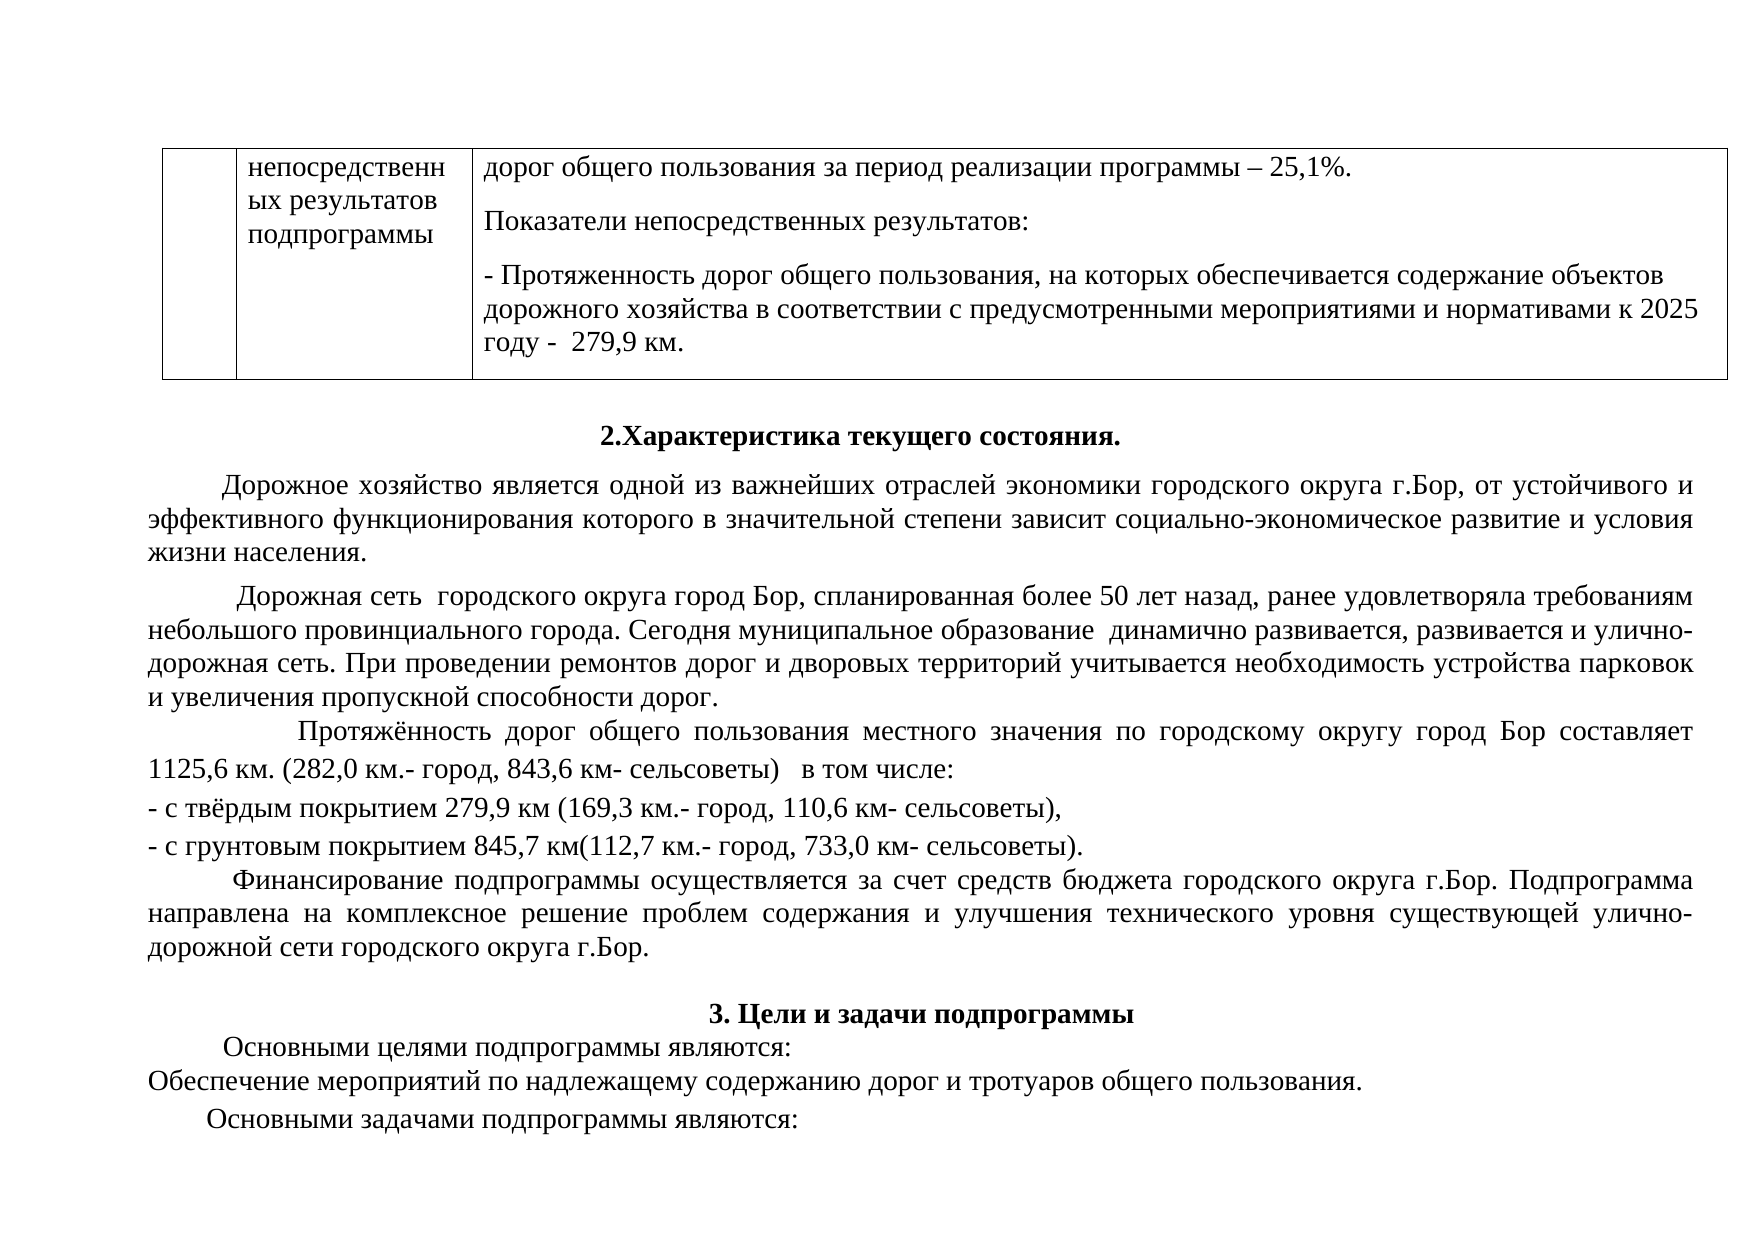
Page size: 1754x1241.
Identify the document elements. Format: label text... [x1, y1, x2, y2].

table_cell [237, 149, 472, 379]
text 2.Характеристика текущего состояния. [148, 418, 1695, 452]
text 3. Цели и задачи подпрограммы [148, 996, 1695, 1029]
text - с твёрдым покрытием (.- город, 110,6 км- сельсоветы), [148, 790, 1695, 823]
text - с грунтовым покрытием (.- город, 733,0 км- сельсоветы). [148, 828, 1695, 862]
text Финансирование подпрограммы осуществляется за счет средств бюджета городского округа г.Бор. Подпрограмма направлена на комплексное решение проблем содержания и улучшения технического уровня существующей улично-дорожной сети городского округа г.Бор. [148, 862, 1695, 962]
text Основными задачами подпрограммы являются: [148, 1102, 1695, 1135]
text Дорожное хозяйство является одной из важнейших отраслей экономики городского округа г.Бор, от устойчивого и эффективного функционирования которого в значительной степени зависит социально-экономическое развитие и условия жизни населения. [148, 467, 1695, 568]
text Дорожная сеть городского округа город Бор, спланированная более 50 лет назад, ранее удовлетворяла требованиям небольшого провинциального города. Сегодня муниципальное образование динамично развивается, развивается и улично-дорожная сеть. При проведении ремонтов дорог и дворовых территорий учитывается необходимость устройства парковок и увеличения пропускной способности дорог. [148, 578, 1695, 713]
text Обеспечение мероприятий по надлежащему содержанию дорог и тротуаров общего пользования. [148, 1063, 1695, 1097]
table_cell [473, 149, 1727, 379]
text Протяжённость дорог общего пользования местного значения по городскому округу город Бор составляет . (.- город, 843,6 км- сельсоветы) в том числе: [148, 713, 1695, 785]
text Основными целями подпрограммы являются: [148, 1029, 1695, 1063]
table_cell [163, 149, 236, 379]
